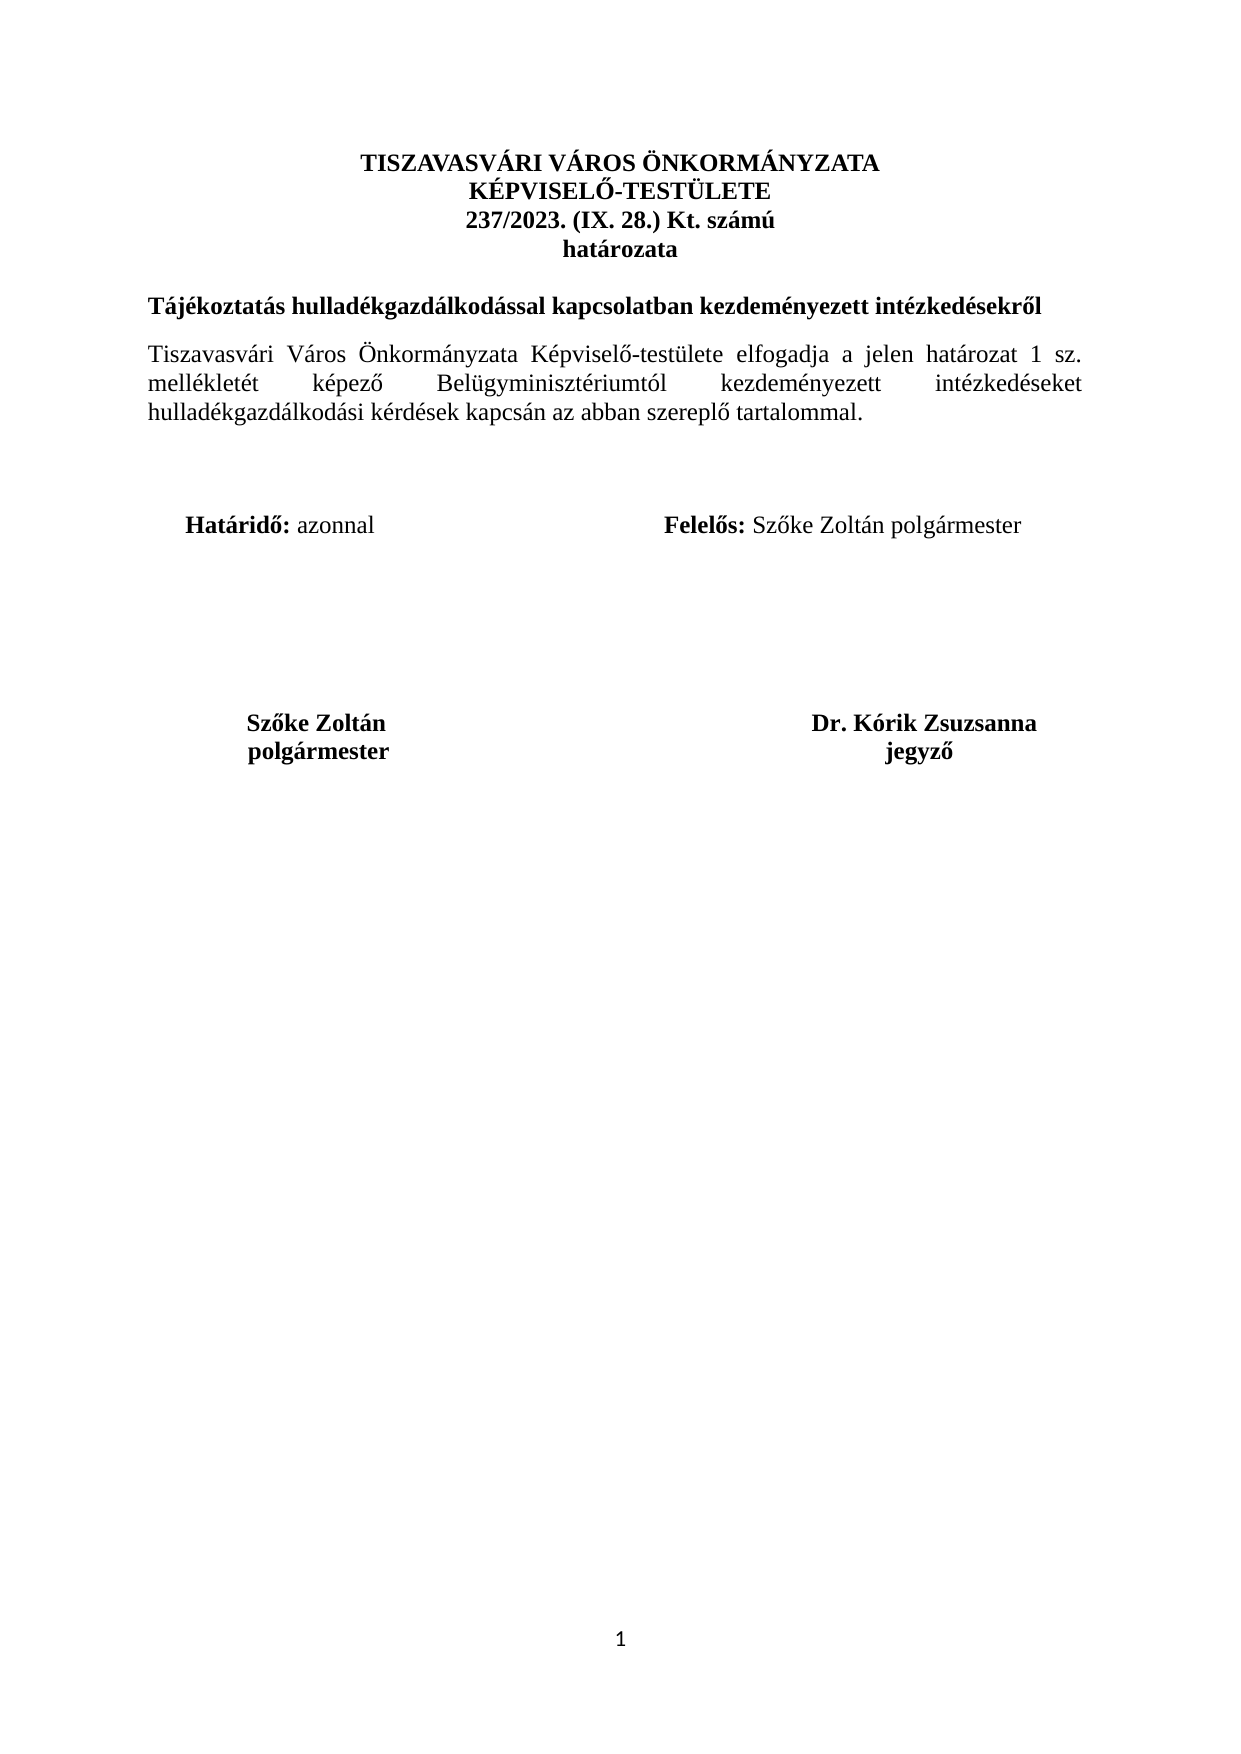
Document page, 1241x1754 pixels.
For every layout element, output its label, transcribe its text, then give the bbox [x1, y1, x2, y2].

text 237/2023. (IX. 28.) Kt. számú [148, 205, 1093, 234]
text Határidő: azonnal Felelős: Szőke Zoltán polgármester [185, 510, 1093, 539]
text polgármester jegyző [148, 736, 1093, 765]
text Szőke Zoltán Dr. Kórik Zsuzsanna [148, 708, 1093, 736]
title KÉPVISELŐ-TESTÜLETE [148, 176, 1093, 205]
list Tájékoztatás hulladékgazdálkodással kapcsolatban kezdeményezett intézkedésekről [148, 291, 1082, 320]
text határozata [148, 234, 1093, 263]
title TISZAVASVÁRI VÁROS ÖNKORMÁNYZATA [148, 148, 1093, 176]
list Tiszavasvári Város Önkormányzata Képviselő-testülete elfogadja a jelen határozat 1 sz. mellékletét képező Belügyminisztériumtól kezdeményezett intézkedéseket hulladékgazdálkodási kérdések kapcsán az abban szereplő tartalommal. [148, 339, 1082, 426]
